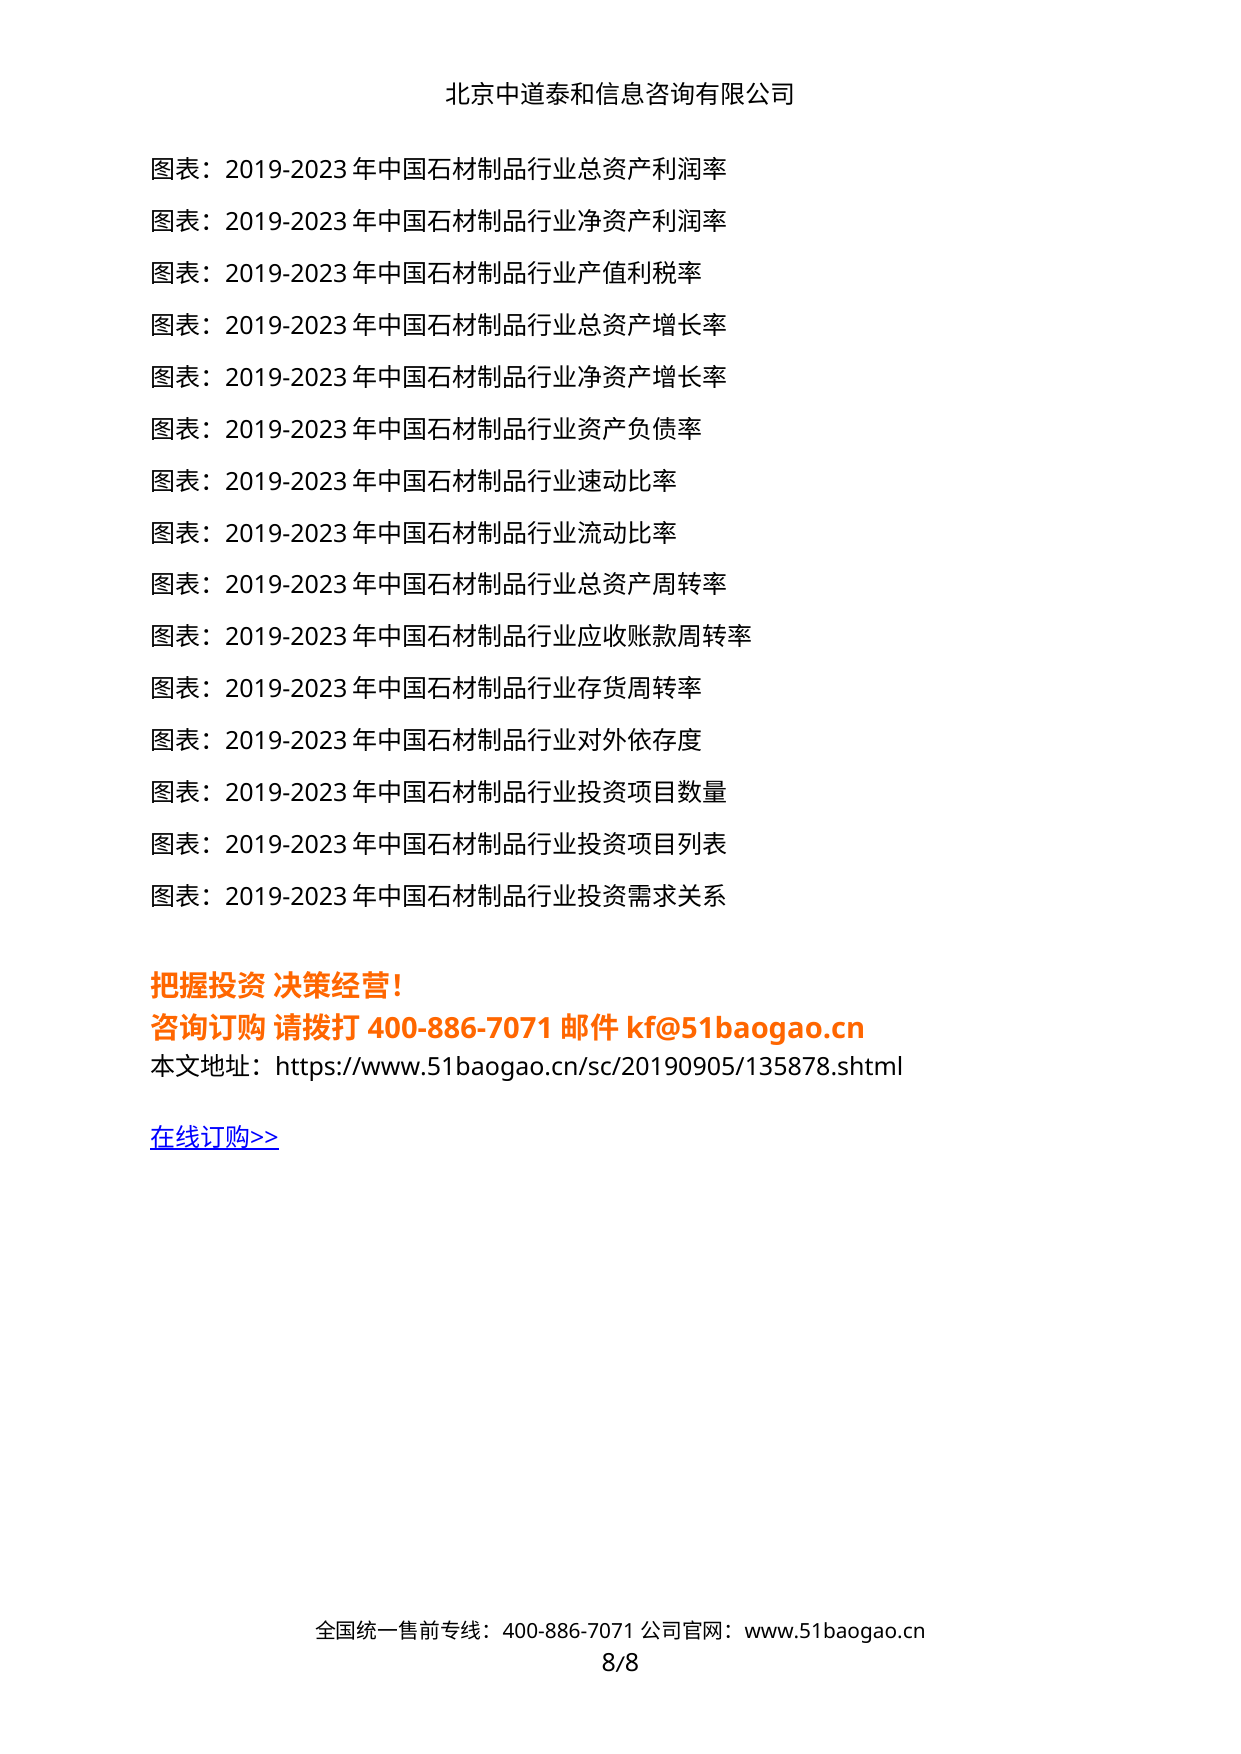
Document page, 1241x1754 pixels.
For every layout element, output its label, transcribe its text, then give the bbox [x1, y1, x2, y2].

text 图表：2019-2023年中国石材制品行业流动比率 [150, 513, 1090, 549]
text 图表：2019-2023年中国石材制品行业投资需求关系 [150, 876, 1090, 912]
text 图表：2019-2023年中国石材制品行业投资项目列表 [150, 824, 1090, 861]
text 图表：2019-2023年中国石材制品行业应收账款周转率 [150, 617, 1090, 653]
text 图表：2019-2023年中国石材制品行业净资产利润率 [150, 202, 1090, 238]
text 图表：2019-2023年中国石材制品行业存货周转率 [150, 669, 1090, 705]
text 在线订购>> [150, 1083, 1090, 1153]
text 图表：2019-2023年中国石材制品行业净资产增长率 [150, 357, 1090, 394]
text 把握投资 决策经营！咨询订购 请拨打 400-886-7071 邮件 kf@51baogao.cn本文地址：https://www.51baogao.cn/sc/20190905/135878.shtml [150, 928, 1090, 1083]
text 图表：2019-2023年中国石材制品行业总资产增长率 [150, 306, 1090, 342]
text 图表：2019-2023年中国石材制品行业对外依存度 [150, 721, 1090, 757]
text 图表：2019-2023年中国石材制品行业产值利税率 [150, 254, 1090, 290]
text 图表：2019-2023年中国石材制品行业总资产周转率 [150, 565, 1090, 601]
text 图表：2019-2023年中国石材制品行业投资项目数量 [150, 772, 1090, 809]
text 图表：2019-2023年中国石材制品行业资产负债率 [150, 409, 1090, 446]
text 图表：2019-2023年中国石材制品行业总资产利润率 [150, 150, 1090, 186]
text 图表：2019-2023年中国石材制品行业速动比率 [150, 461, 1090, 497]
